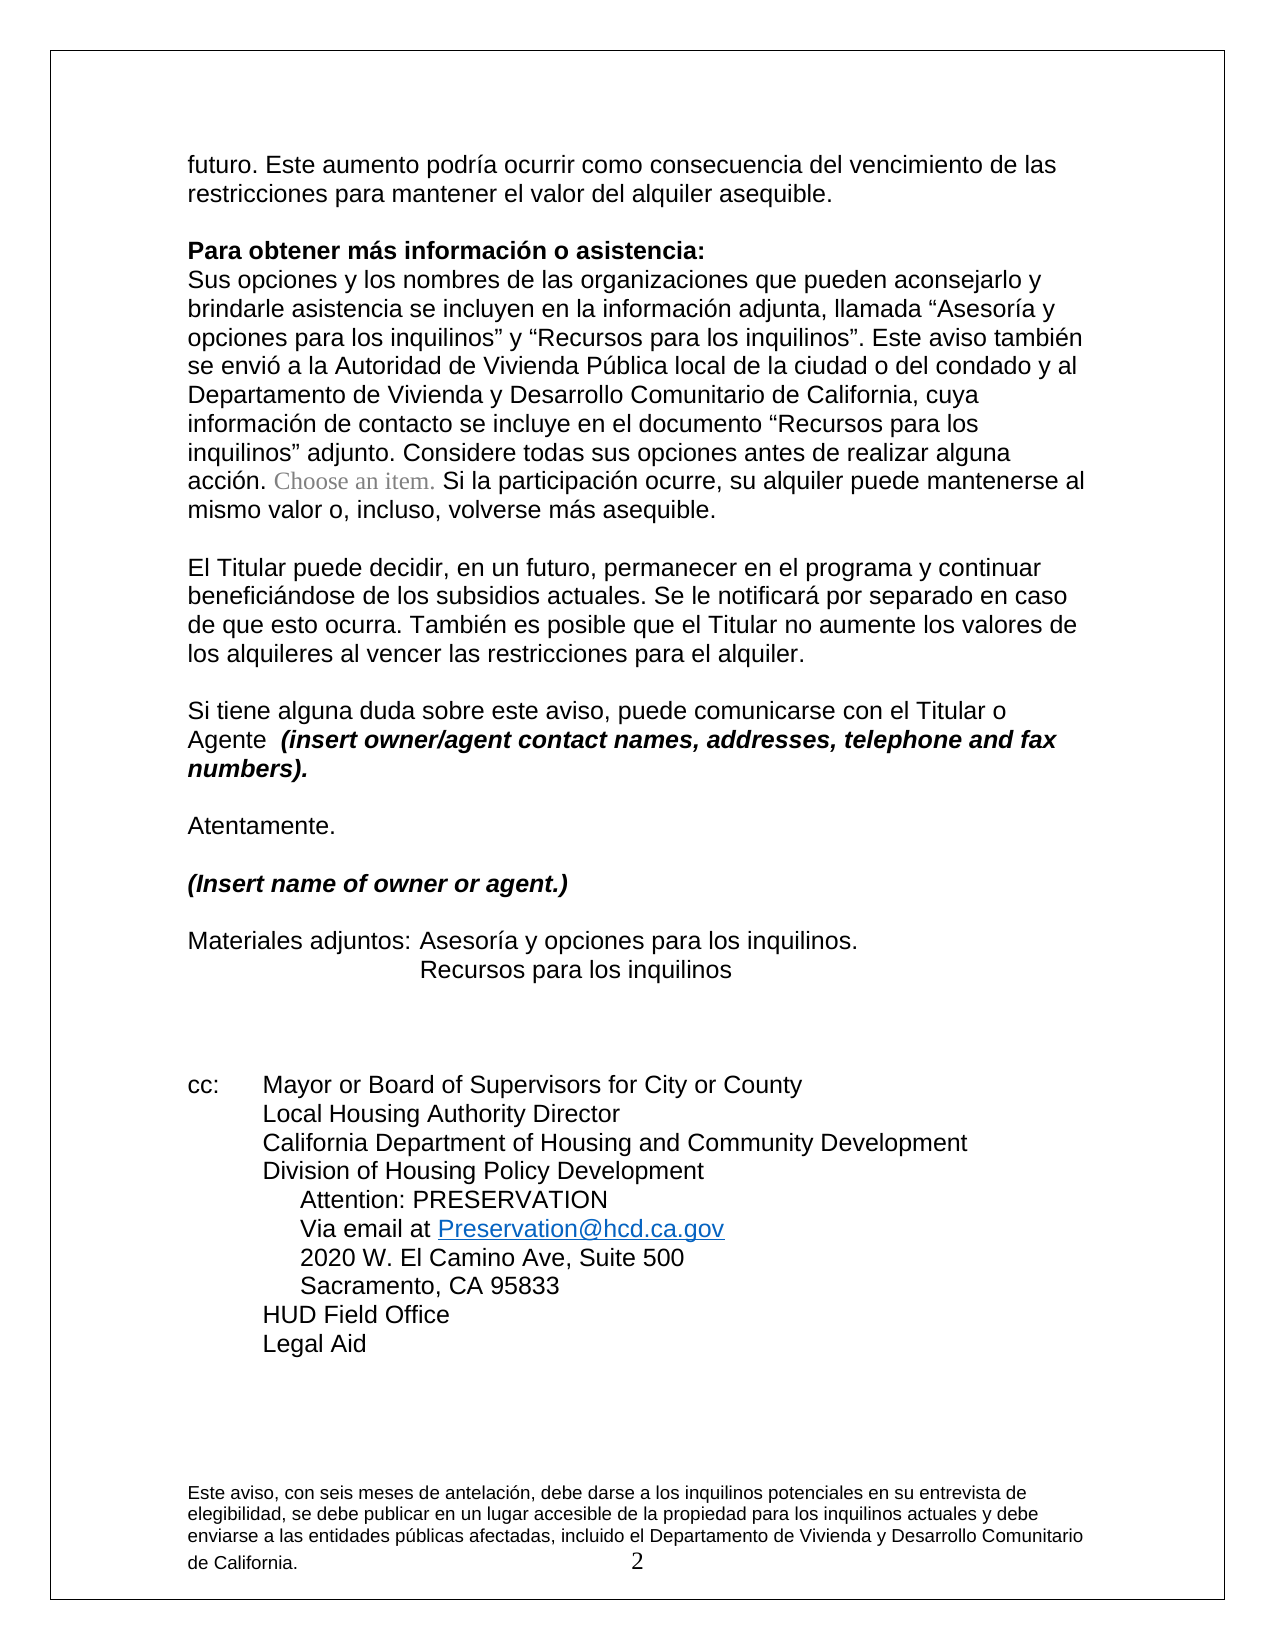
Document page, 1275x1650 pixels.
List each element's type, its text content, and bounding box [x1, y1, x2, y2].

text Sus opciones y los nombres de las organizaciones que pueden aconsejarlo y brindarle asistencia se incluyen en la información adjunta, llamada “Asesoría y opciones para los inquilinos” y “Recursos para los inquilinos”. Este aviso también se envió a la Autoridad de Vivienda Pública local de la ciudad o del condado y al Departamento de Vivienda y Desarrollo Comunitario de California, cuya información de contacto se incluye en el documento “Recursos para los inquilinos” adjunto. Considere todas sus opciones antes de realizar alguna acción. Si la participación ocurre, su alquiler puede mantenerse al mismo valor o, incluso, volverse más asequible. [187, 265, 1087, 524]
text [187, 150, 1087, 207]
text Legal Aid [262, 1329, 1087, 1358]
text HUD Field Office [262, 1300, 1087, 1329]
text Si tiene alguna duda sobre este aviso, puede comunicarse con el Titular o Agente (insert owner/agent contact names, addresses, telephone and fax numbers). (insert owner/agent contact names, addresses, telephone and fax numbers). [187, 696, 1087, 783]
text Local Housing Authority Director [262, 1099, 1087, 1128]
text Materiales adjuntos: Asesoría y opciones para los inquilinos. [187, 926, 1087, 955]
text Atentamente. [187, 811, 1087, 840]
text cc: Mayor or Board of Supervisors for City or County [187, 1070, 1087, 1099]
text Recursos para los inquilinos [187, 955, 1087, 984]
text Attention: PRESERVATION [300, 1185, 1087, 1214]
text Para obtener más información o asistencia: [187, 236, 1087, 265]
text 2020 W. El Camino Ave, Suite 500 [300, 1243, 1087, 1271]
text El Titular puede decidir, en un futuro, permanecer en el programa y continuar beneficiándose de los subsidios actuales. Se le notificará por separado en caso de que esto ocurra. También es posible que el Titular no aumente los valores de los alquileres al vencer las restricciones para el alquiler. [187, 553, 1087, 668]
text Division of Housing Policy Development [262, 1156, 1087, 1185]
text (Insert name of owner or agent.) [187, 869, 1087, 898]
text California Department of Housing and Community Development [262, 1128, 1087, 1156]
text Via email at Preservation@hcd.ca.gov [300, 1214, 1087, 1243]
text Sacramento, CA 95833 [300, 1271, 1087, 1300]
